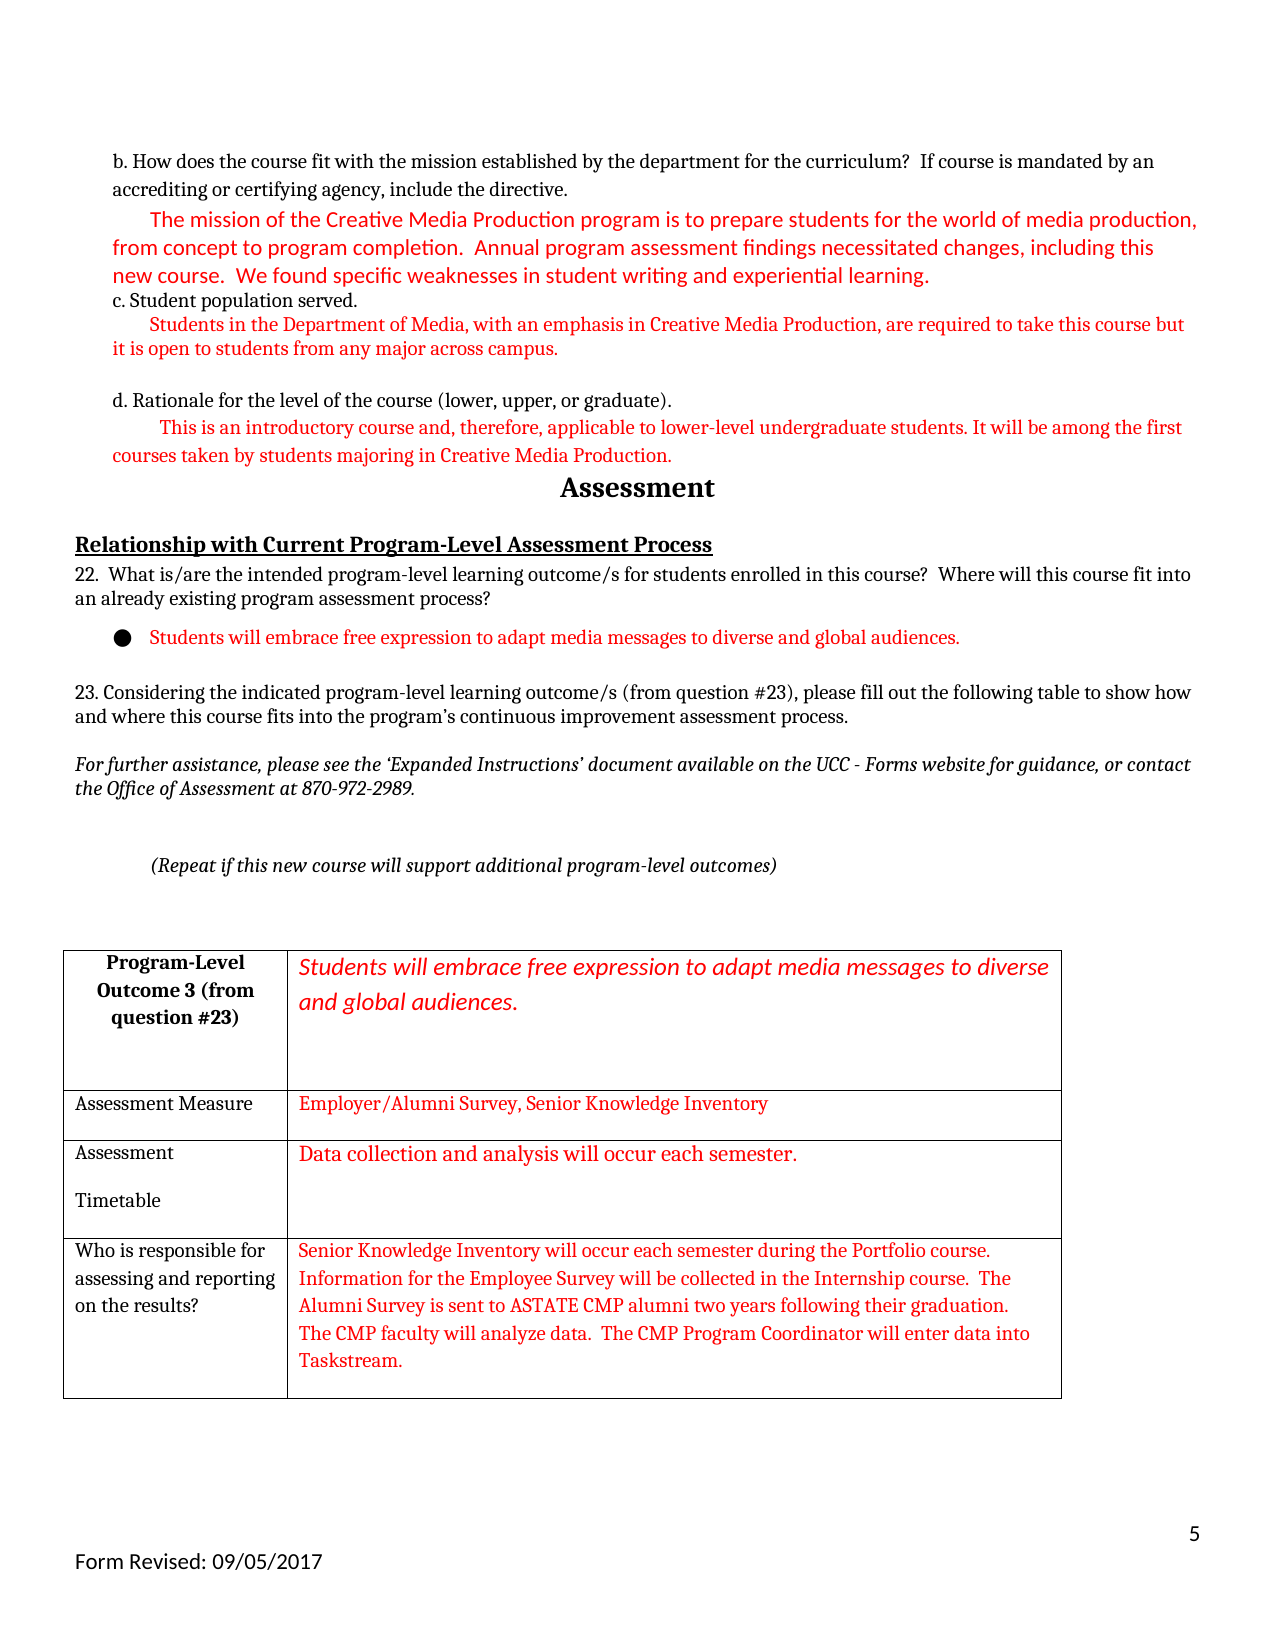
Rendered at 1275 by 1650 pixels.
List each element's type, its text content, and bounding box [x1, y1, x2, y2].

text b. How does the course fit with the mission established by the department for the curriculum? If course is mandated by an accrediting or certifying agency, include the directive. [112, 150, 1200, 201]
table_cell Data collection and analysis will occur each semester. [288, 1141, 1061, 1238]
text Students in the Department of Media, with an emphasis in Creative Media Production, are required to take this course but it is open to students from any major across campus. [112, 313, 1200, 361]
table_cell Who is responsible for assessing and reporting on the results? [64, 1239, 287, 1397]
text d. Rationale for the level of the course (lower, upper, or graduate). [112, 388, 1200, 412]
text Relationship with Current Program-Level Assessment Process [75, 532, 1200, 558]
table_cell Assessment Measure [64, 1091, 287, 1140]
table_cell Senior Knowledge Inventory will occur each semester during the Portfolio course. Information for the Employee Survey will be collected in the Internship course. The Alumni Survey is sent to ASTATE CMP alumni two years following their graduation. The CMP faculty will analyze data. The CMP Program Coordinator will enter data into Taskstream. [288, 1239, 1061, 1397]
table_cell Employer/Alumni Survey, Senior Knowledge Inventory [288, 1091, 1061, 1140]
text 22. What is/are the intended program-level learning outcome/s for students enrolled in this course? Where will this course fit into an already existing program assessment process? [75, 562, 1200, 610]
text Assessment [75, 471, 1200, 504]
text (Repeat if this new course will support additional program-level outcomes) [75, 853, 1200, 877]
text This is an introductory course and, therefore, applicable to lower-level undergraduate students. It will be among the first courses taken by students majoring in Creative Media Production. [112, 416, 1200, 467]
text c. Student population served. [112, 289, 1200, 313]
table_header Program-Level Outcome 3 (from question #23) [64, 951, 287, 1090]
text For further assistance, please see the ‘Expanded Instructions’ document available on the UCC - Forms website for guidance, or contact the Office of Assessment at 870-972-2989. [75, 753, 1200, 801]
list Students will embrace free expression to adapt media messages to diverse and global audiences. [112, 610, 1200, 657]
text The mission of the Creative Media Production program is to prepare students for the world of media production, from concept to program completion. Annual program assessment findings necessitated changes, including this new course. We found specific weaknesses in student writing and experiential learning. [112, 205, 1200, 289]
table_header Students will embrace free expression to adapt media messages to diverse and global audiences. [288, 951, 1061, 1090]
table_cell Assessment Timetable [64, 1141, 287, 1238]
text 23. Considering the indicated program-level learning outcome/s (from question #23), please fill out the following table to show how and where this course fits into the program’s continuous improvement assessment process. [75, 681, 1200, 729]
